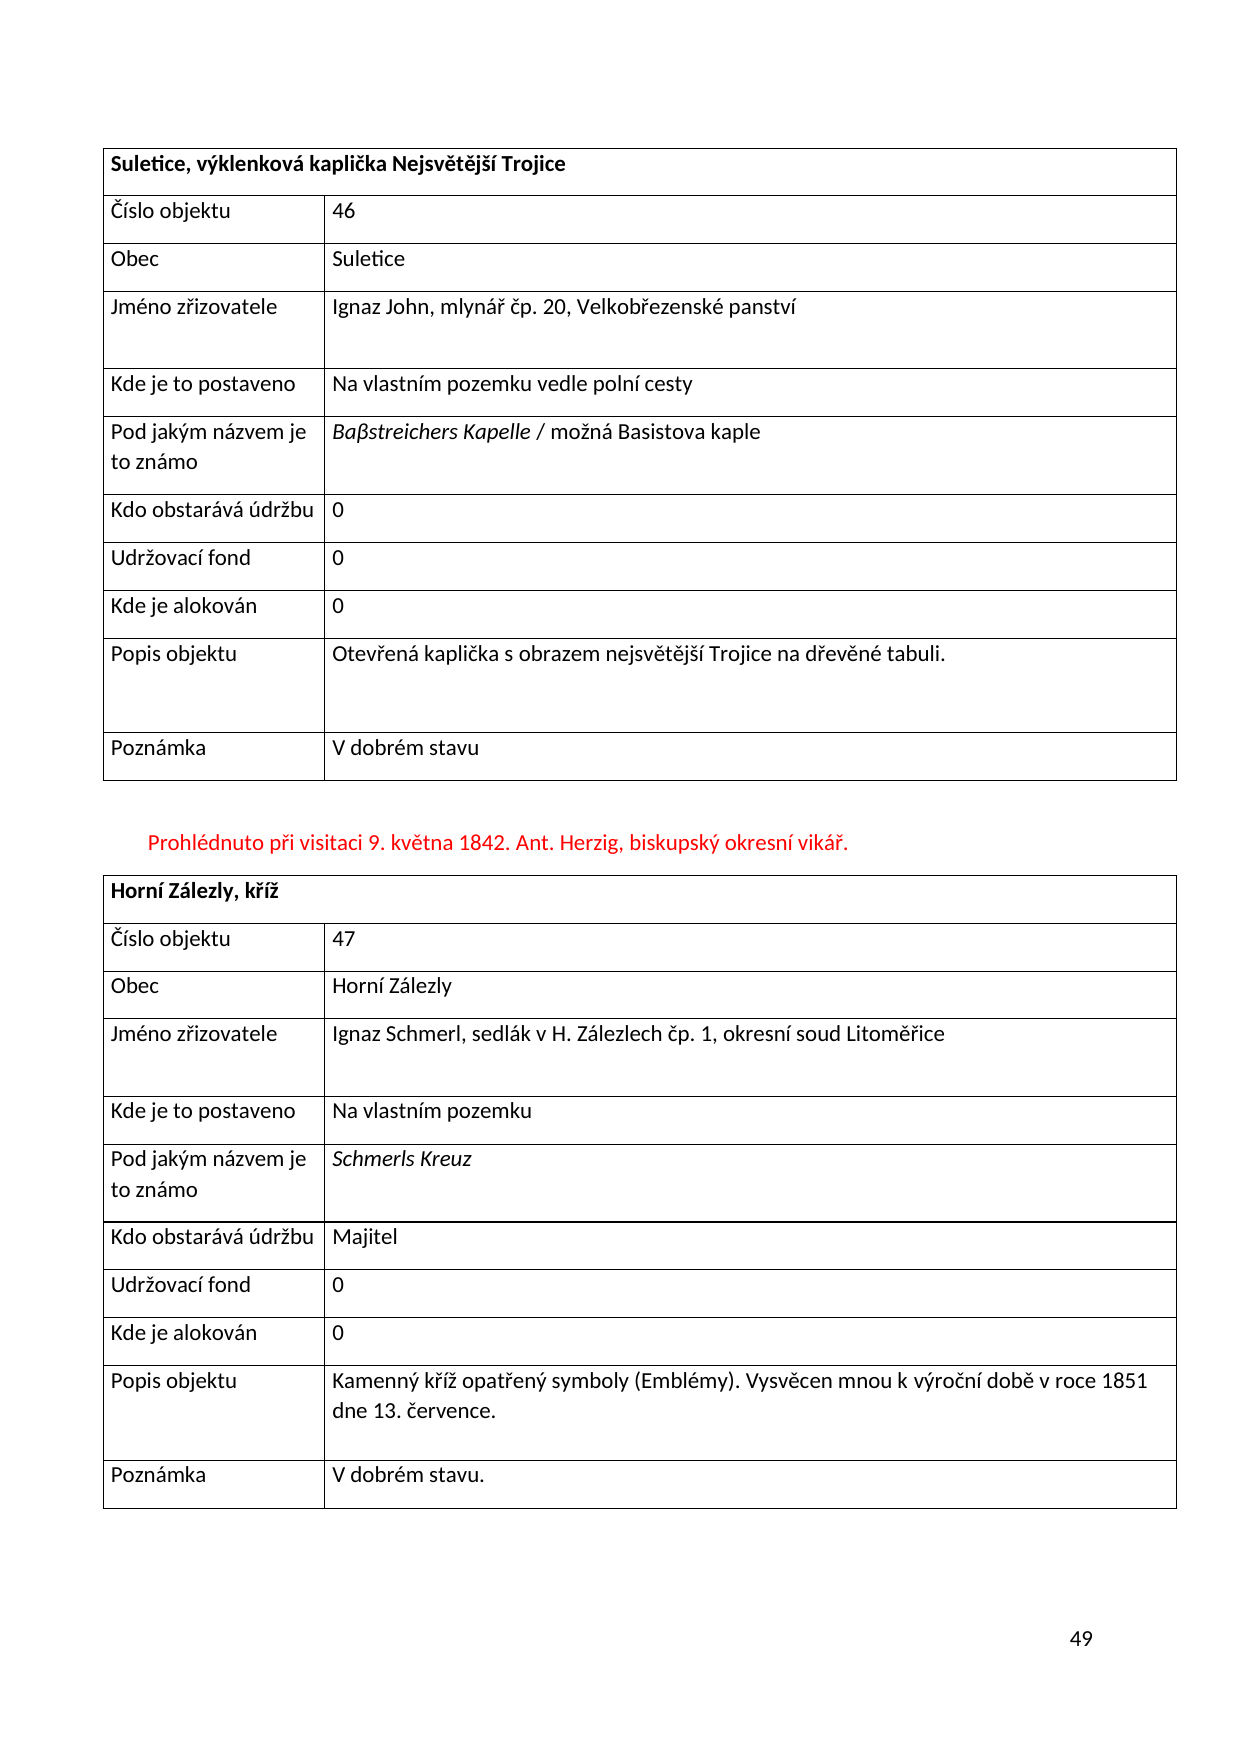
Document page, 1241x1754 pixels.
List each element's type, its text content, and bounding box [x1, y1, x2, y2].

table_header Suletice, výklenková kaplička Nejsvětější Trojice [104, 149, 1176, 195]
text Prohlédnuto při visitaci 9. května 1842. Ant. Herzig, biskupský okresní vikář. [148, 828, 1093, 856]
table_cell Ignaz John, mlynář čp. 20, Velkobřezenské panství [325, 292, 1176, 368]
table_cell Kde je alokován [104, 1318, 324, 1365]
table_cell 0 [325, 591, 1176, 638]
table_cell 0 [325, 1318, 1176, 1365]
table_cell 0 [325, 543, 1176, 590]
table_cell Na vlastním pozemku [325, 1097, 1176, 1143]
table_cell Pod jakým názvem je to známo [104, 417, 324, 494]
table_cell Kdo obstarává údržbu [104, 495, 324, 542]
table_cell Udržovací fond [104, 1270, 324, 1317]
table_cell Jméno zřizovatele [104, 1019, 324, 1096]
table_header Horní Zálezly, kříž [104, 876, 1176, 923]
table_cell Poznámka [104, 733, 324, 780]
table_cell Horní Zálezly [325, 972, 1176, 1018]
table_cell Baβstreichers Kapelle / možná Basistova kaple [325, 417, 1176, 494]
table_cell Jméno zřizovatele [104, 292, 324, 368]
table_cell Obec [104, 972, 324, 1018]
table_cell Číslo objektu [104, 196, 324, 243]
table_cell Suletice [325, 244, 1176, 291]
table_cell 0 [325, 1270, 1176, 1317]
table_cell Na vlastním pozemku vedle polní cesty [325, 369, 1176, 416]
table_cell 0 [325, 495, 1176, 542]
table_cell Kde je to postaveno [104, 369, 324, 416]
table_cell Udržovací fond [104, 543, 324, 590]
table_cell 47 [325, 924, 1176, 971]
table_cell Majitel [325, 1223, 1176, 1269]
table_cell Obec [104, 244, 324, 291]
table_cell Kde je to postaveno [104, 1097, 324, 1143]
table_cell Poznámka [104, 1461, 324, 1507]
table_cell Kde je alokován [104, 591, 324, 638]
table_cell Otevřená kaplička s obrazem nejsvětější Trojice na dřevěné tabuli. [325, 639, 1176, 732]
table_cell V dobrém stavu. [325, 1461, 1176, 1507]
table_cell Pod jakým názvem je to známo [104, 1145, 324, 1221]
table_cell Kdo obstarává údržbu [104, 1223, 324, 1269]
table_cell Číslo objektu [104, 924, 324, 971]
table_cell Popis objektu [104, 639, 324, 732]
table_cell Ignaz Schmerl, sedlák v H. Zálezlech čp. 1, okresní soud Litoměřice [325, 1019, 1176, 1096]
table_cell Popis objektu [104, 1366, 324, 1459]
table_cell Schmerls Kreuz [325, 1145, 1176, 1221]
table_cell V dobrém stavu [325, 733, 1176, 780]
table_cell 46 [325, 196, 1176, 243]
table_cell Kamenný kříž opatřený symboly (Emblémy). Vysvěcen mnou k výroční době v roce 1851 dne 13. července. [325, 1366, 1176, 1459]
